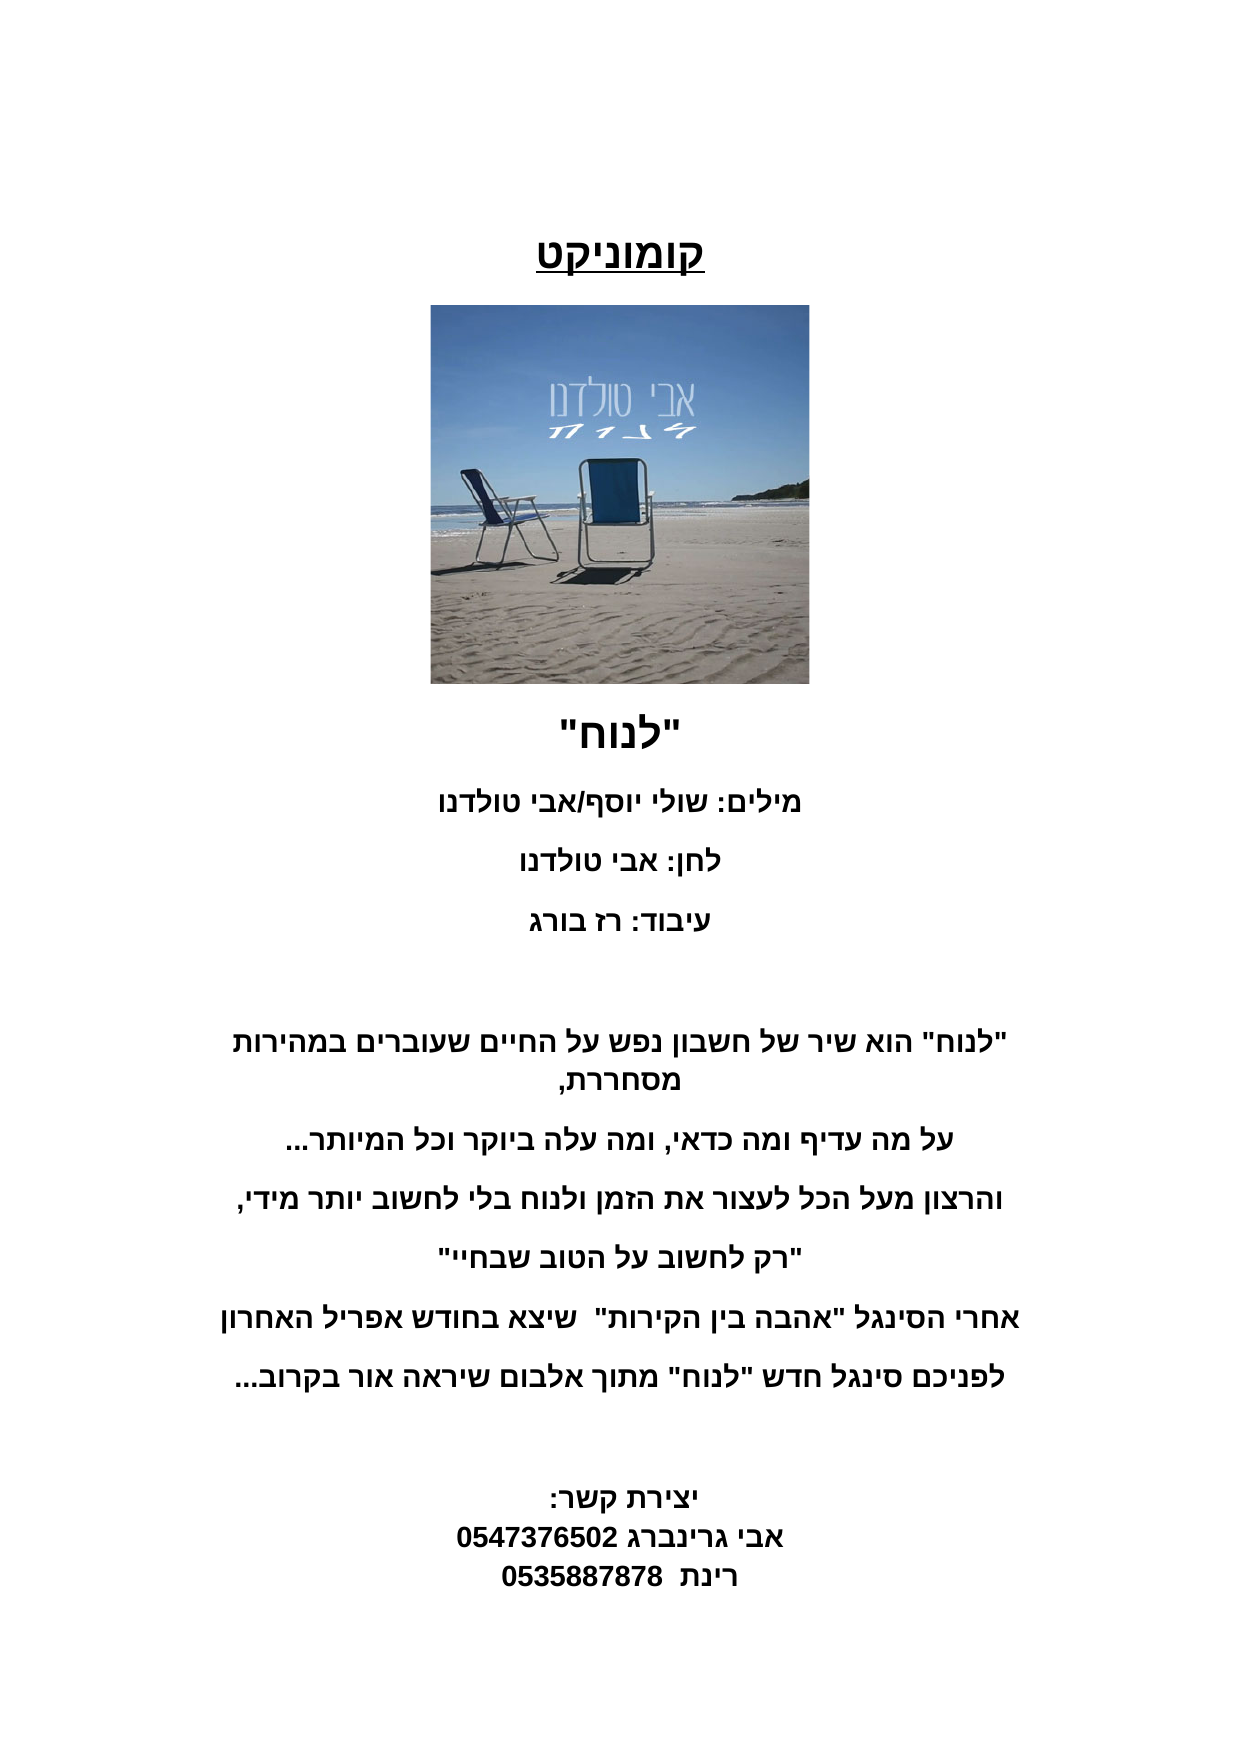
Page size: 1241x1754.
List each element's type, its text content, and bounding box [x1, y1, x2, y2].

picture [430, 305, 810, 684]
text אחרי הסינגל "אהבה בין הקירות" שיצא בחודש אפריל האחרון [187, 1301, 1053, 1334]
text עיבוד: רז בורג [187, 904, 1053, 937]
text והרצון מעל הכל לעצור את הזמן ולנוח בלי לחשוב יותר מידי, [187, 1182, 1053, 1216]
text לפניכם סינגל חדש "לנוח" מתוך אלבום שיראה אור בקרוב... [187, 1360, 1053, 1394]
text "רק לחשוב על הטוב שבחיי" [187, 1242, 1053, 1275]
text קומוניקט [187, 229, 1053, 277]
text "לנוח" הוא שיר של חשבון נפש על החיים שעוברים במהירות מסחררת, [187, 1025, 1053, 1097]
text לחן: אבי טולדנו [187, 844, 1053, 878]
text "לנוח" [187, 709, 1053, 757]
text יצירת קשר: אבי גרינברג 0547376502 רינת 0535887878 [187, 1481, 1053, 1592]
text על מה עדיף ומה כדאי, ומה עלה ביוקר וכל המיותר... [187, 1123, 1053, 1156]
text מילים: שולי יוסף/אבי טולדנו [187, 785, 1053, 818]
